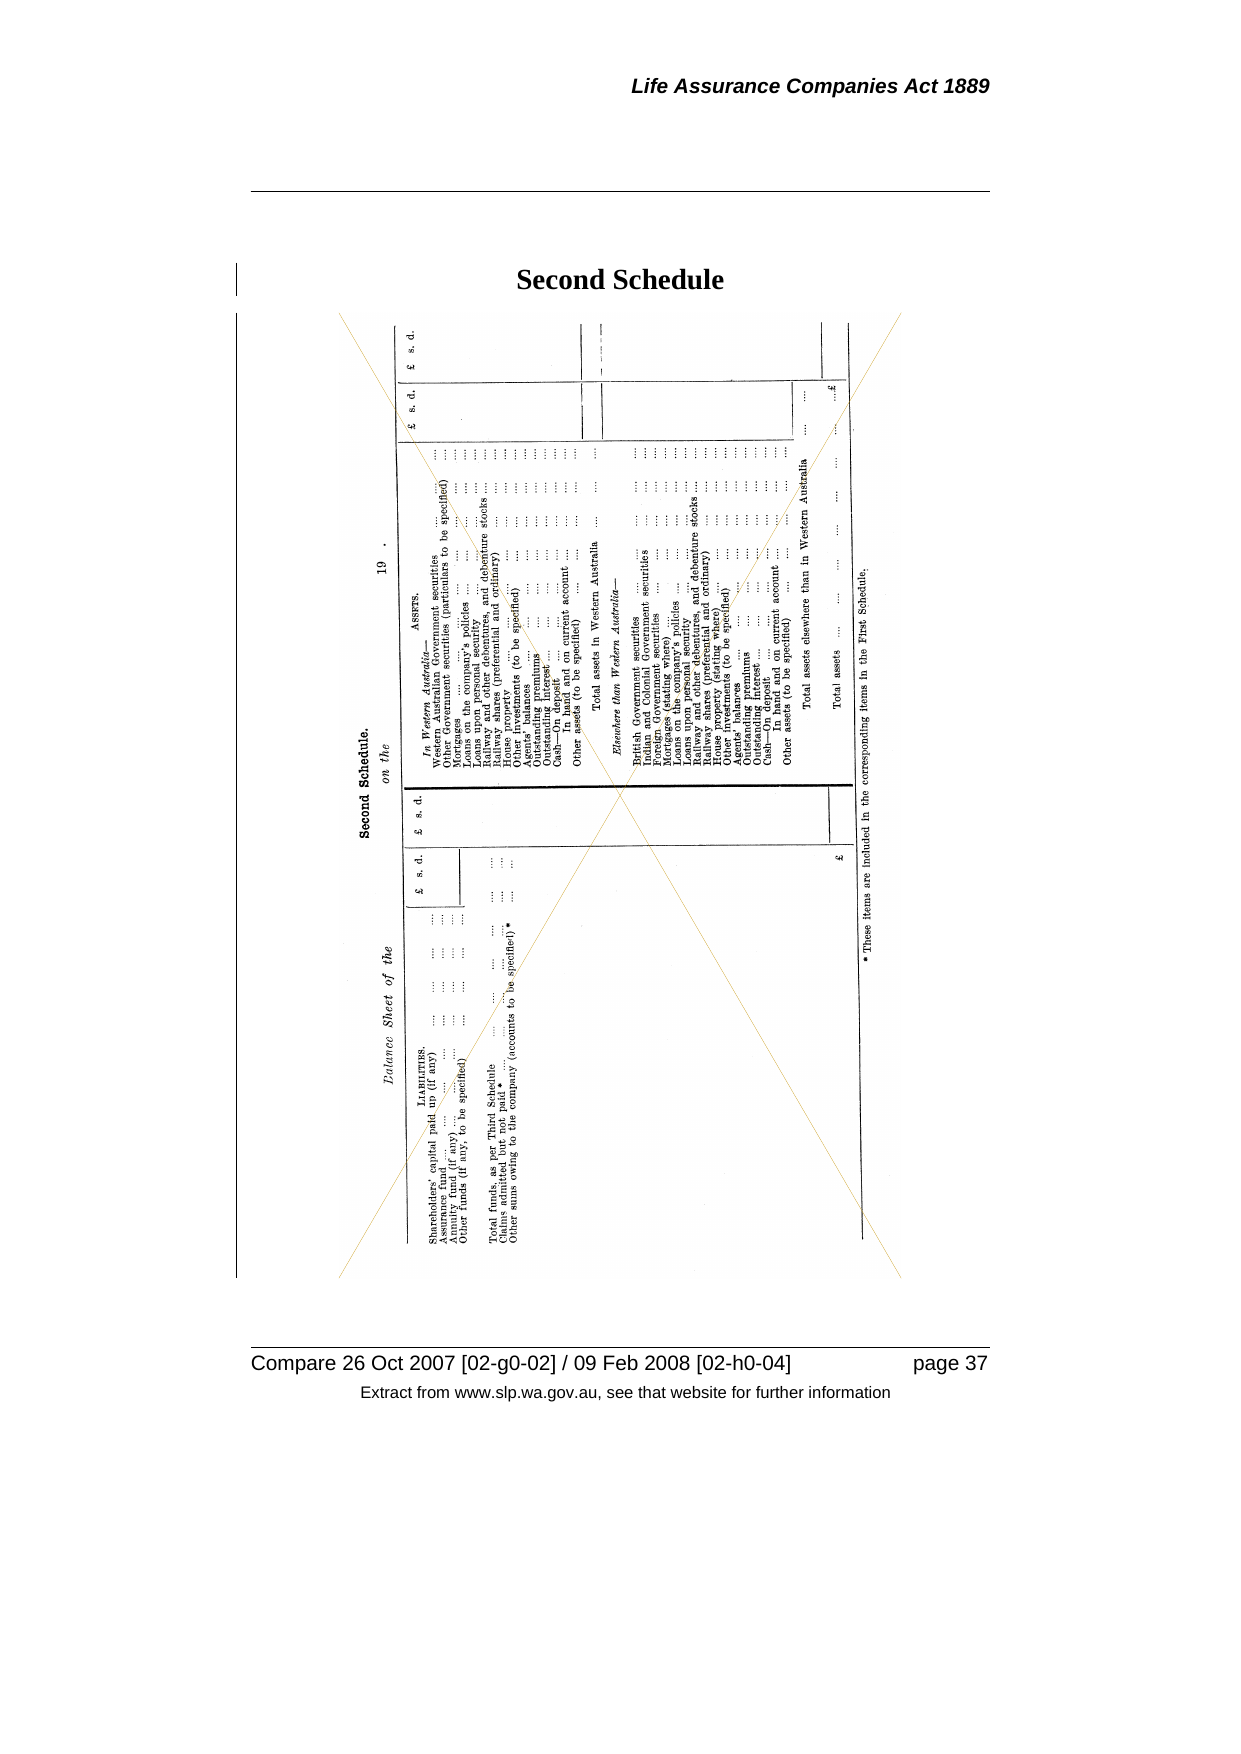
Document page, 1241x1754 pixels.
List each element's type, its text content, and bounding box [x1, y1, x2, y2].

picture [340, 798, 900, 1279]
subtitle Second Schedule [251, 262, 990, 296]
picture [340, 312, 900, 793]
picture [338, 314, 619, 1277]
picture [621, 314, 902, 1277]
